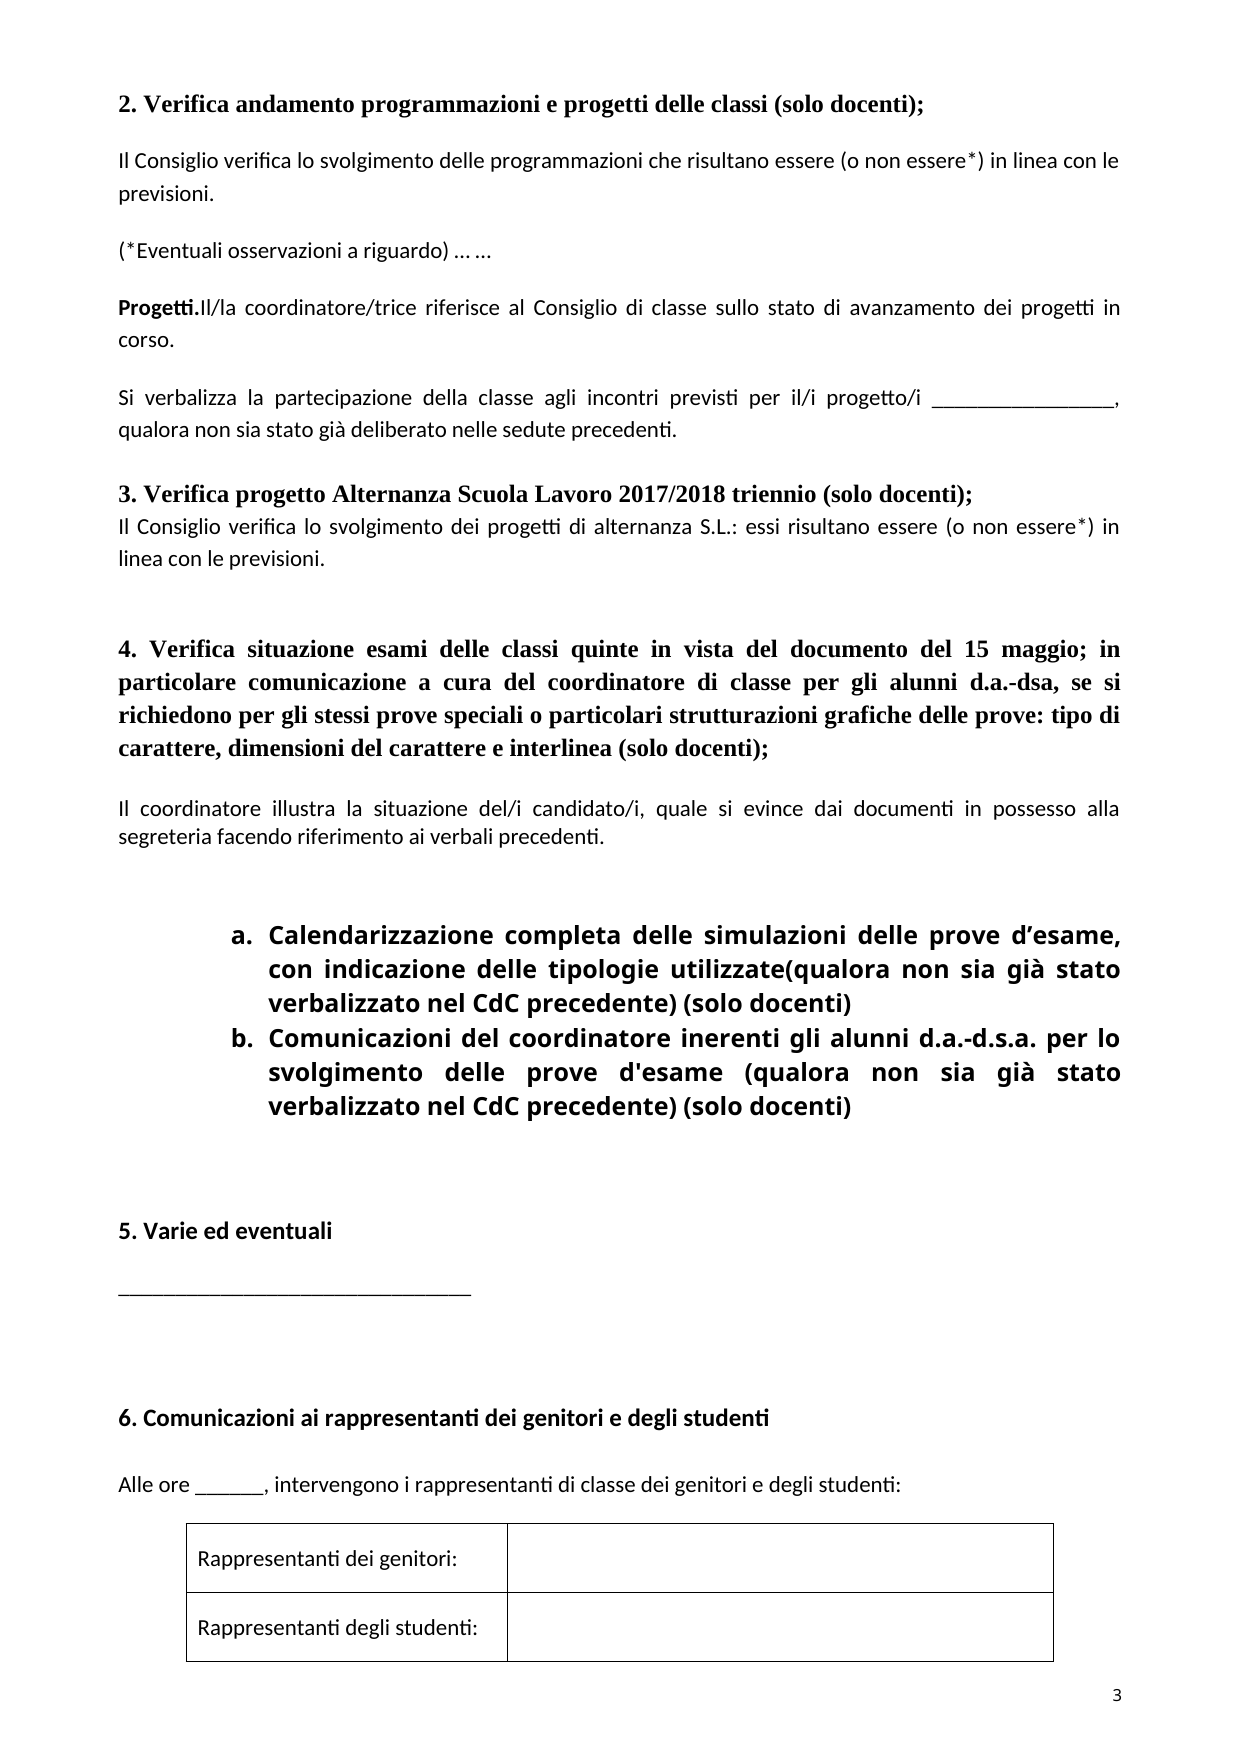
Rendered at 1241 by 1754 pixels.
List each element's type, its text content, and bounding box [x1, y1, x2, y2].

text Il coordinatore illustra la situazione del/i candidato/i, quale si evince dai documenti in possesso alla segreteria facendo riferimento ai verbali precedenti. [118, 794, 1122, 850]
table_header Rappresentanti dei genitori: [187, 1524, 507, 1592]
table_cell [508, 1593, 1053, 1661]
list Comunicazioni del coordinatore inerenti gli alunni d.a.-d.s.a. per lo svolgimento delle prove d'esame (qualora non sia già stato verbalizzato nel CdC precedente) (solo docenti) [231, 1020, 1122, 1122]
text Il Consiglio verifica lo svolgimento dei progetti di alternanza S.L.: essi risultano essere (o non essere*) in linea con le previsioni. [118, 512, 1122, 572]
text Progetti.Il/la coordinatore/trice riferisce al Consiglio di classe sullo stato di avanzamento dei progetti in corso. [118, 293, 1122, 353]
text 5. Varie ed eventuali [118, 1216, 1122, 1246]
table_cell Rappresentanti degli studenti: [187, 1593, 507, 1661]
text 6. Comunicazioni ai rappresentanti dei genitori e degli studenti [118, 1402, 1122, 1433]
list Calendarizzazione completa delle simulazioni delle prove d’esame, con indicazione delle tipologie utilizzate(qualora non sia già stato verbalizzato nel CdC precedente) (solo docenti) [231, 918, 1122, 1020]
text (*Eventuali osservazioni a riguardo) … … [118, 236, 1122, 264]
text 3. Verifica progetto Alternanza Scuola Lavoro 2017/2018 triennio (solo docenti); [118, 479, 1122, 508]
text 2. Verifica andamento programmazioni e progetti delle classi (solo docenti); [118, 89, 1122, 117]
text _______________________________ [118, 1271, 1122, 1299]
text Il Consiglio verifica lo svolgimento delle programmazioni che risultano essere (o non essere*) in linea con le previsioni. [118, 147, 1122, 207]
text Si verbalizza la partecipazione della classe agli incontri previsti per il/i progetto/i ________________, qualora non sia stato già deliberato nelle sedute precedenti. [118, 383, 1122, 443]
text 4. Verifica situazione esami delle classi quinte in vista del documento del 15 maggio; in particolare comunicazione a cura del coordinatore di classe per gli alunni d.a.-dsa, se si richiedono per gli stessi prove speciali o particolari strutturazioni grafiche delle prove: tipo di carattere, dimensioni del carattere e interlinea (solo docenti); [118, 634, 1122, 762]
table_header [508, 1524, 1053, 1592]
text Alle ore ______, intervengono i rappresentanti di classe dei genitori e degli studenti: [118, 1470, 1122, 1498]
